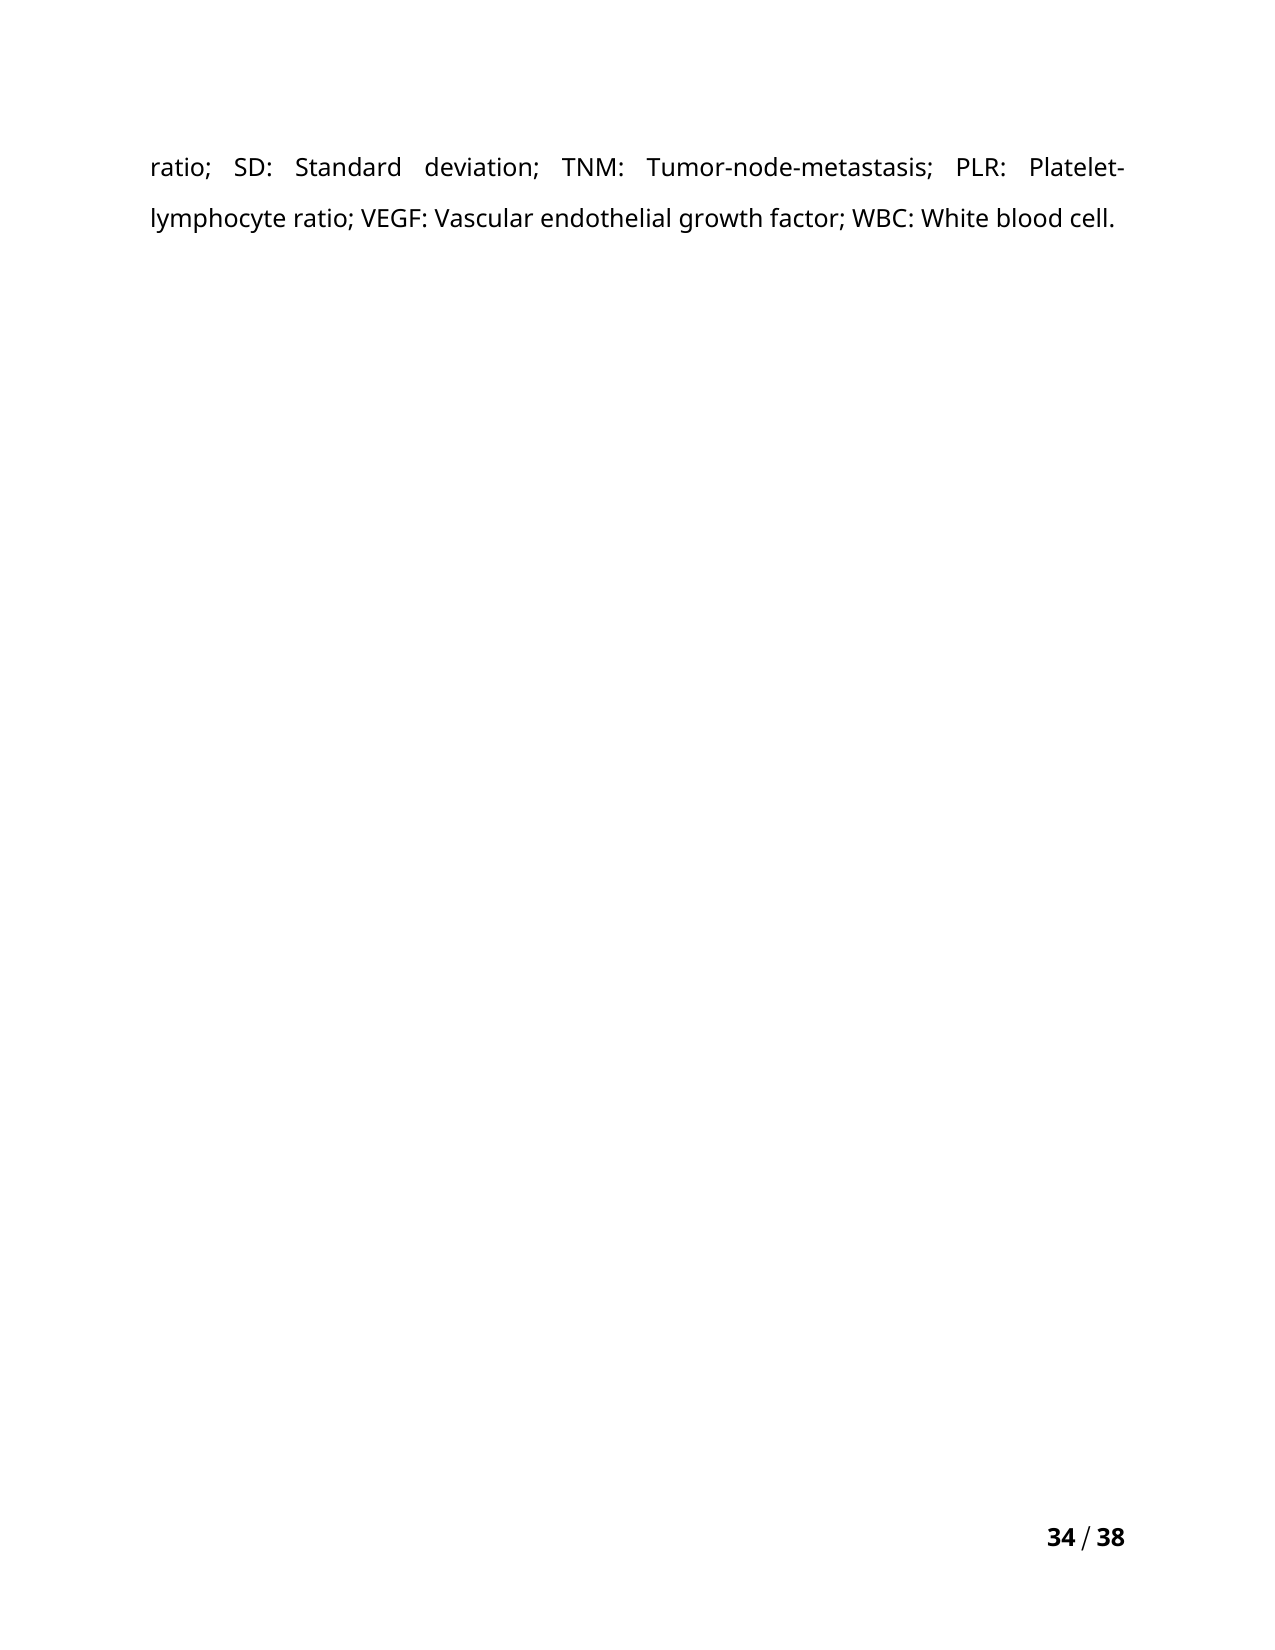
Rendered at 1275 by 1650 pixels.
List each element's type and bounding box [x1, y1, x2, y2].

text [150, 150, 1125, 235]
